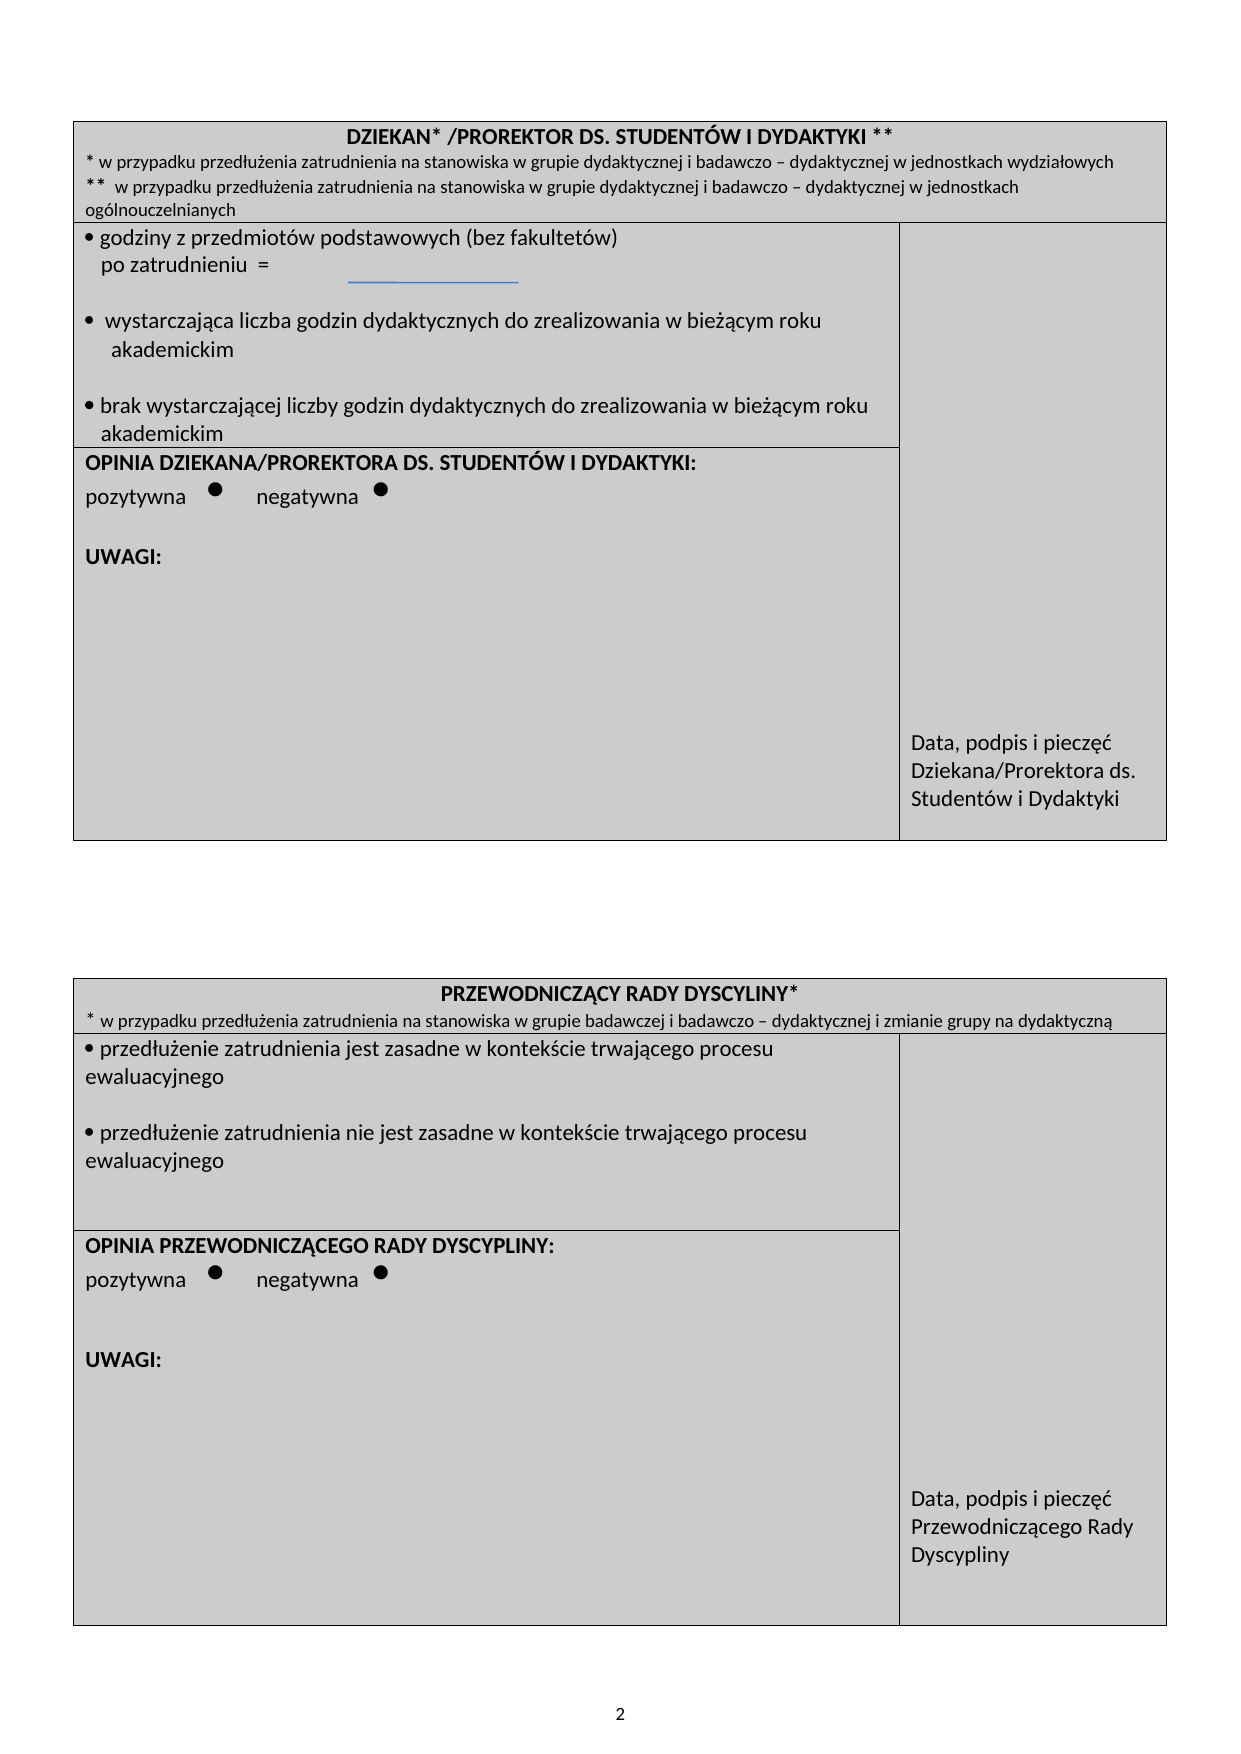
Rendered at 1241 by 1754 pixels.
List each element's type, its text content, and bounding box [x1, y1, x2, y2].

table_cell OPINIA PRZEWODNICZĄCEGO RADY DYSCYPLINY: pozytywna negatywna UWAGI: [74, 1231, 899, 1625]
table_header PRZEWODNICZĄCY RADY DYSCYLINY* * w przypadku przedłużenia zatrudnienia na stanowiska w grupie badawczej i badawczo – dydaktycznej i zmianie grupy na dydaktyczną [74, 979, 1166, 1033]
table_cell Data, podpis i pieczęć Dziekana/Prorektora ds. Studentów i Dydaktyki [900, 223, 1166, 840]
table_cell Data, podpis i pieczęć Przewodniczącego Rady Dyscypliny [900, 1034, 1166, 1625]
table_cell przedłużenie zatrudnienia jest zasadne w kontekście trwającego procesu ewaluacyjnego przedłużenie zatrudnienia nie jest zasadne w kontekście trwającego procesu ewaluacyjnego [74, 1034, 899, 1230]
table_header DZIEKAN* /PROREKTOR DS. STUDENTÓW I DYDAKTYKI ** * w przypadku przedłużenia zatrudnienia na stanowiska w grupie dydaktycznej i badawczo – dydaktycznej w jednostkach wydziałowych ** w przypadku przedłużenia zatrudnienia na stanowiska w grupie dydaktycznej i badawczo – dydaktycznej w jednostkach ogólnouczelnianych [74, 122, 1166, 222]
table_cell godziny z przedmiotów podstawowych (bez fakultetów) po zatrudnieniu = wystarczająca liczba godzin dydaktycznych do zrealizowania w bieżącym roku akademickim brak wystarczającej liczby godzin dydaktycznych do zrealizowania w bieżącym roku akademickim [74, 223, 899, 447]
table_cell OPINIA DZIEKANA/PROREKTORA DS. STUDENTÓW I DYDAKTYKI: pozytywna negatywna UWAGI: [74, 448, 899, 840]
